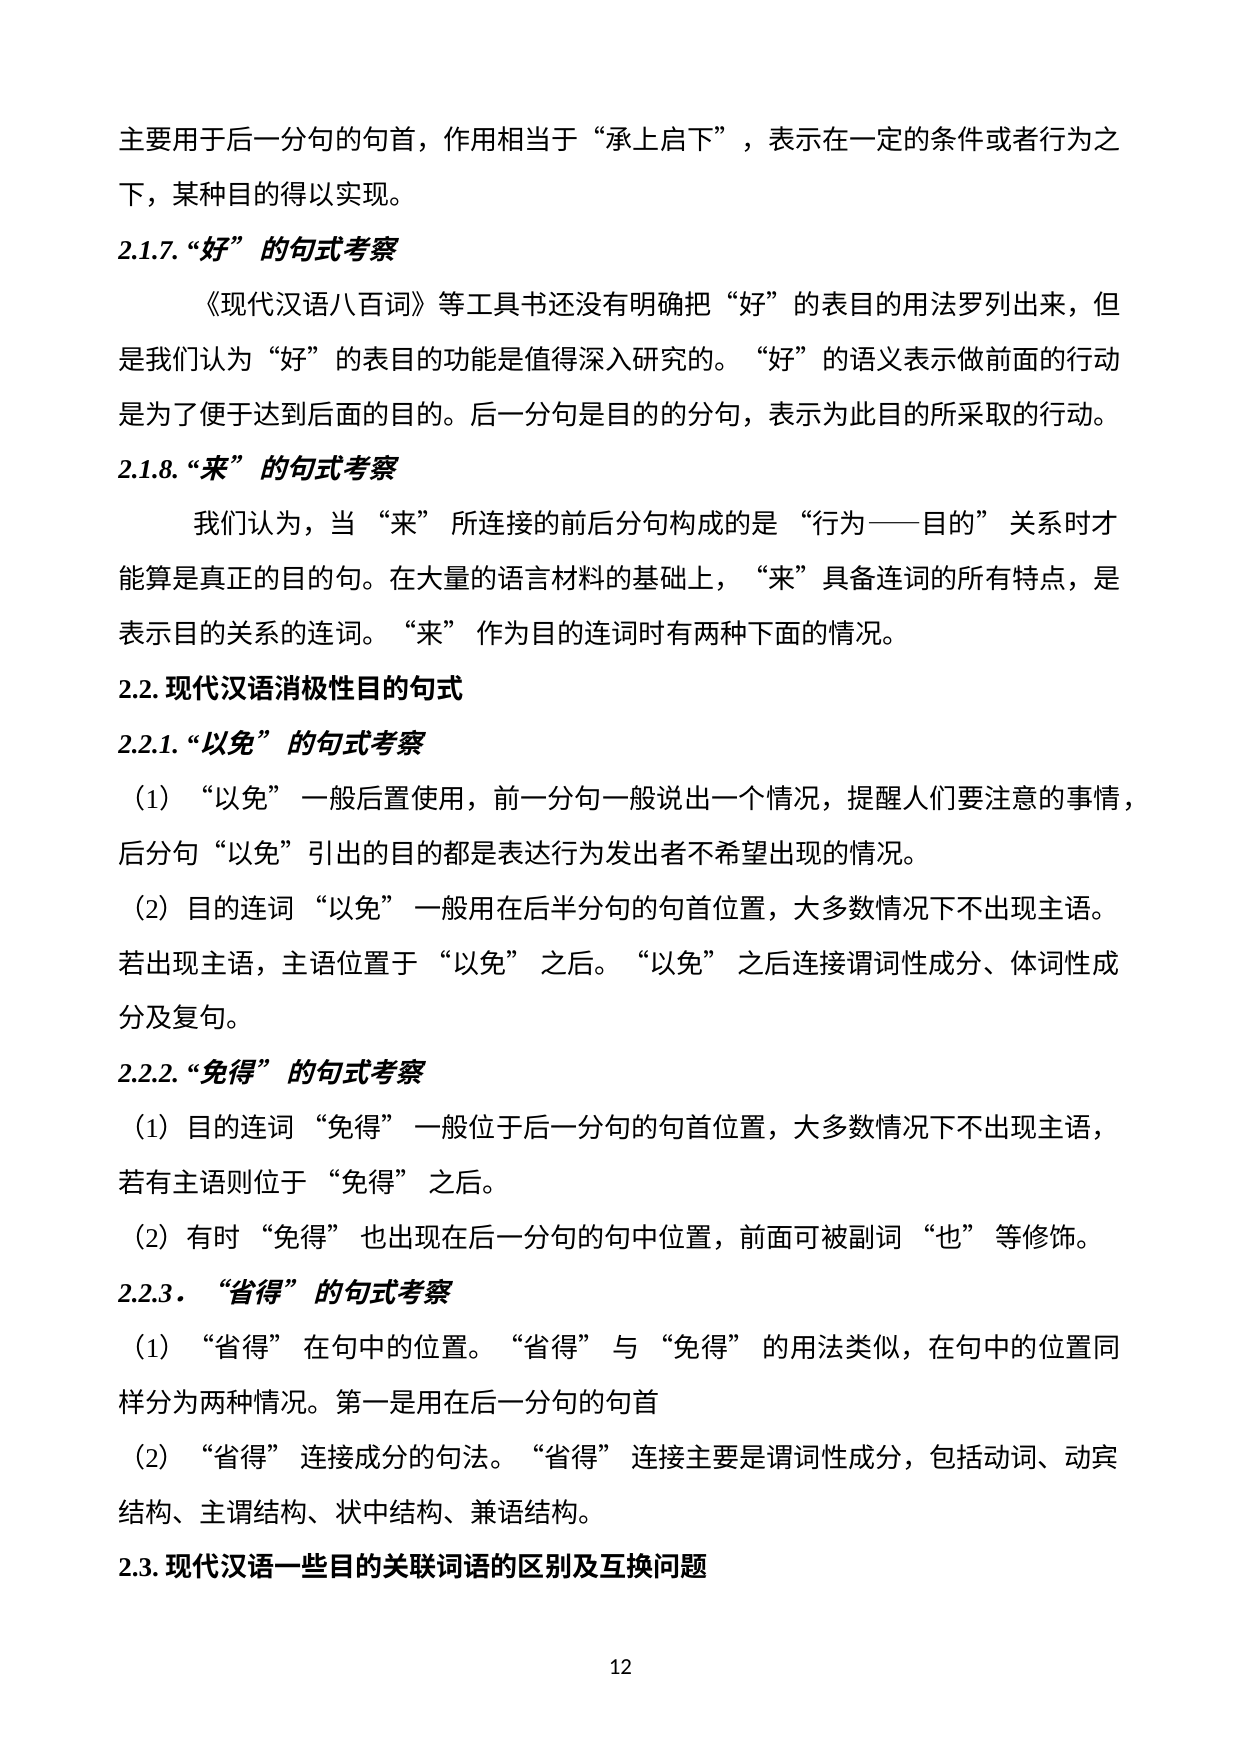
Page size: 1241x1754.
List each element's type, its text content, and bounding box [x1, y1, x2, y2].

text （1）目的连词 “免得” 一般位于后一分句的句首位置，大多数情况下不出现主语，若有主语则位于 “免得” 之后。 [118, 1106, 1122, 1200]
text 2.1.8. “来” 的句式考察 [118, 447, 1122, 487]
text （2）目的连词 “以免” 一般用在后半分句的句首位置，大多数情况下不出现主语。若出现主语，主语位置于 “以免” 之后。“以免” 之后连接谓词性成分、体词性成分及复句。 [118, 887, 1122, 1036]
text （2）有时 “免得” 也出现在后一分句的句中位置，前面可被副词 “也” 等修饰。 [118, 1216, 1122, 1255]
text （1）“以免” 一般后置使用，前一分句一般说出一个情况，提醒人们要注意的事情，后分句“以免”引出的目的都是表达行为发出者不希望出现的情况。 [118, 777, 1122, 871]
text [118, 118, 1122, 212]
text 2.1.7. “好” 的句式考察 [118, 228, 1122, 267]
text 2.3. 现代汉语一些目的关联词语的区别及互换问题 [118, 1545, 1122, 1585]
text （2）“省得” 连接成分的句法。“省得” 连接主要是谓词性成分，包括动词、动宾结构、主谓结构、状中结构、兼语结构。 [118, 1436, 1122, 1530]
text 2.2. 现代汉语消极性目的句式 [118, 667, 1122, 706]
text （1）“省得” 在句中的位置。“省得” 与 “免得” 的用法类似，在句中的位置同样分为两种情况。第一是用在后一分句的句首 [118, 1326, 1122, 1420]
text 我们认为，当 “来” 所连接的前后分句构成的是 “行为——目的” 关系时才能算是真正的目的句。在大量的语言材料的基础上，“来”具备连词的所有特点，是表示目的关系的连词。“来” 作为目的连词时有两种下面的情况。 [118, 502, 1122, 651]
text 2.2.3．“省得” 的句式考察 [118, 1271, 1122, 1310]
text 2.2.2. “免得” 的句式考察 [118, 1051, 1122, 1091]
text 《现代汉语八百词》等工具书还没有明确把“好”的表目的用法罗列出来，但是我们认为“好”的表目的功能是值得深入研究的。“好”的语义表示做前面的行动是为了便于达到后面的目的。后一分句是目的的分句，表示为此目的所采取的行动。 [118, 283, 1122, 432]
text 2.2.1. “以免” 的句式考察 [118, 722, 1122, 761]
